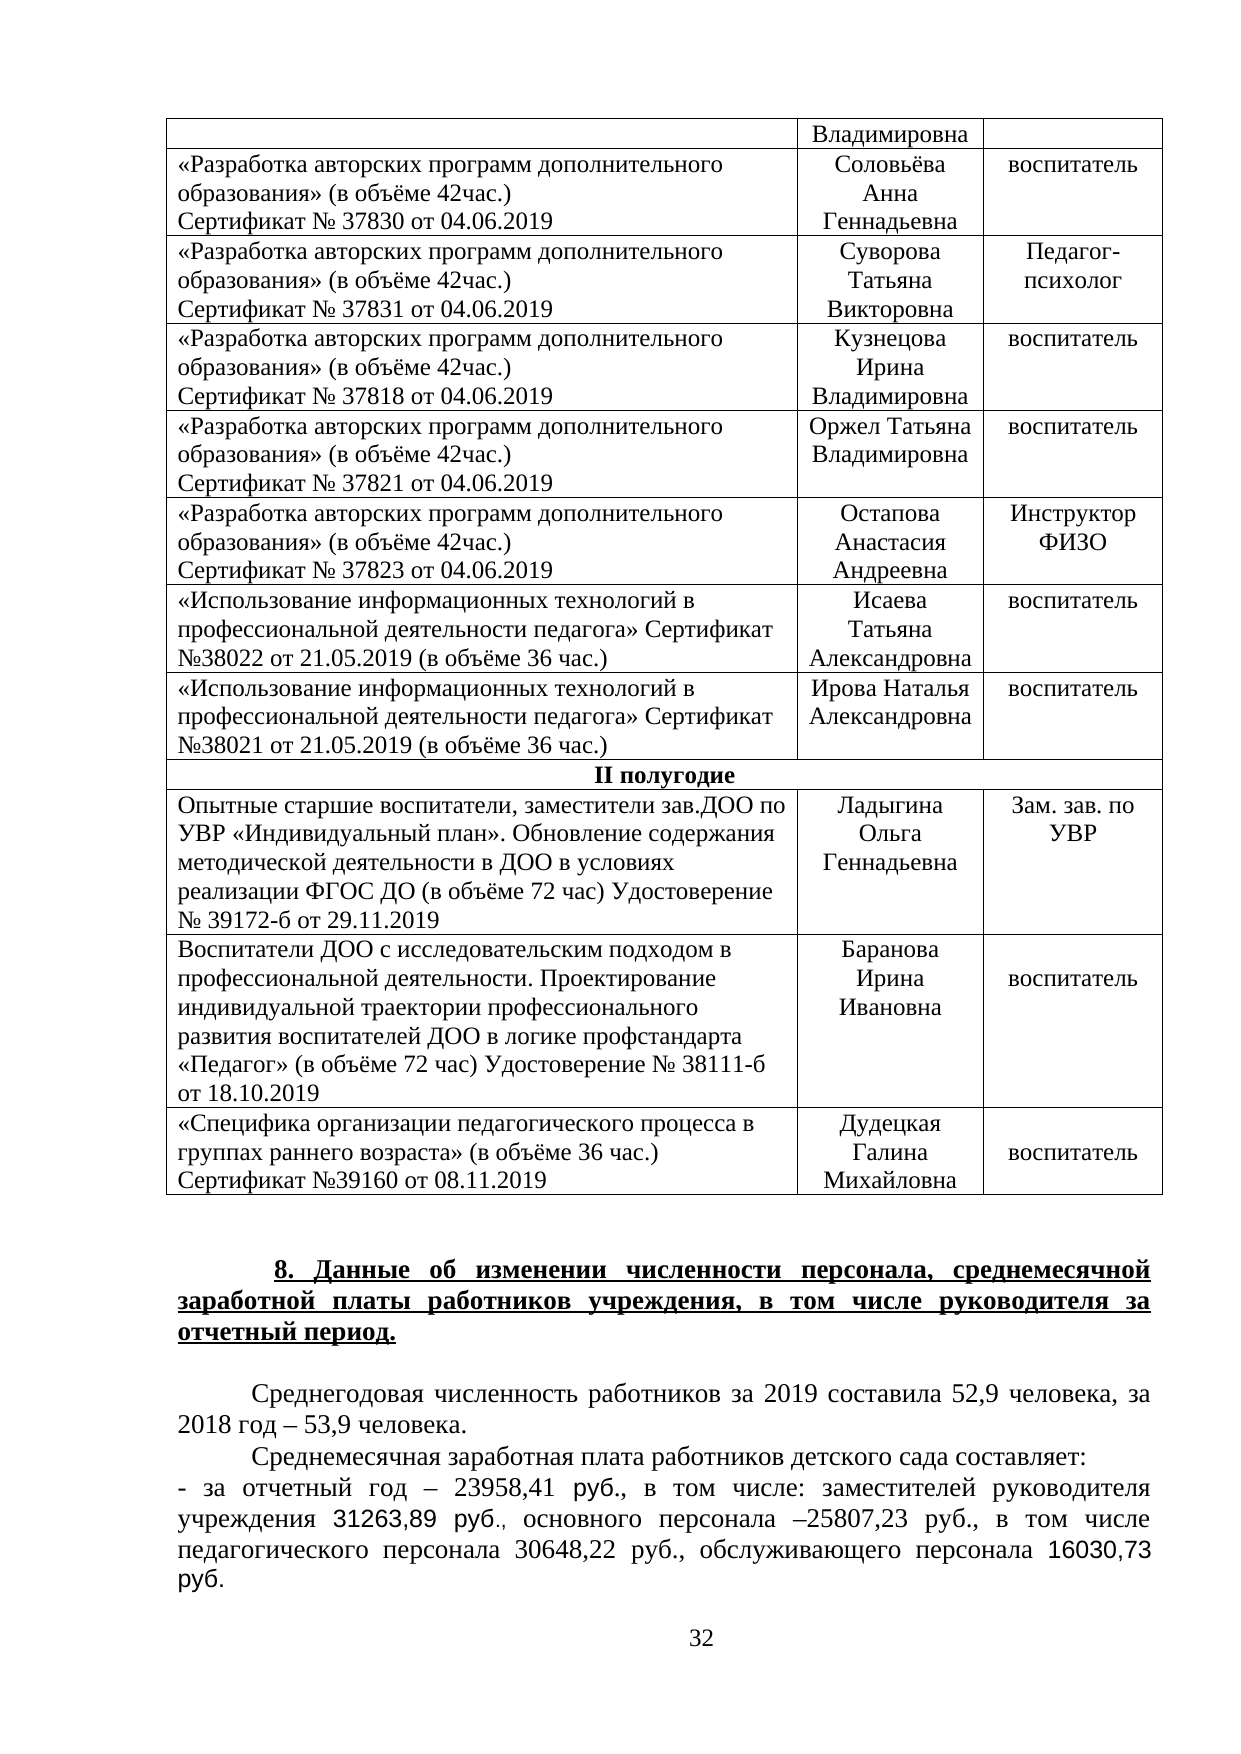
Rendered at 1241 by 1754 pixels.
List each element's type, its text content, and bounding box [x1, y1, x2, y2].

table_cell «Разработка авторских программ дополнительного образования» (в объёме 42час.) Сертификат № 37821 от 04.06.2019 [167, 411, 797, 497]
table_cell воспитатель [984, 935, 1162, 1107]
table_cell воспитатель [984, 1108, 1162, 1194]
text Среднемесячная заработная плата работников детского сада составляет: [177, 1440, 1152, 1471]
table_cell «Разработка авторских программ дополнительного образования» (в объёме 42час.) Сертификат № 37818 от 04.06.2019 [167, 324, 797, 410]
table_cell «Разработка авторских программ дополнительного образования» (в объёме 42час.) Сертификат № 37830 от 04.06.2019 [167, 149, 797, 235]
table_cell Ирова Наталья Александровна [798, 673, 983, 759]
table_cell «Использование информационных технологий в профессиональной деятельности педагога» Сертификат №38021 от 21.05.2019 (в объёме 36 час.) [167, 673, 797, 759]
table_cell Дудецкая Галина Михайловна [798, 1108, 983, 1194]
text 8. Данные об изменении численности персонала, среднемесячной заработной платы работников учреждения, в том числе руководителя за отчетный период. [177, 1253, 1152, 1346]
table_cell воспитатель [984, 411, 1162, 497]
table_cell Воспитатели ДОО с исследовательским подходом в профессиональной деятельности. Проектирование индивидуальной траектории профессионального развития воспитателей ДОО в логике профстандарта «Педагог» (в объёме 72 час) Удостоверение № 38111-б от 18.10.2019 [167, 935, 797, 1107]
table_cell Соловьёва Анна Геннадьевна [798, 149, 983, 235]
table_cell «Использование информационных технологий в профессиональной деятельности педагога» Сертификат №38022 от 21.05.2019 (в объёме 36 час.) [167, 585, 797, 672]
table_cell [984, 119, 1162, 148]
table_cell Остапова Анастасия Андреевна [798, 498, 983, 584]
table_cell воспитатель [984, 673, 1162, 759]
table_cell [167, 119, 797, 148]
table_cell II полугодие [167, 760, 1162, 789]
table_cell Инструктор ФИЗО [984, 498, 1162, 584]
table_cell воспитатель [984, 149, 1162, 235]
table_cell воспитатель [984, 324, 1162, 410]
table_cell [798, 119, 983, 148]
table_cell Опытные старшие воспитатели, заместители зав.ДОО по УВР «Индивидуальный план». Обновление содержания методической деятельности в ДОО в условиях реализации ФГОС ДО (в объёме 72 час) Удостоверение № 39172-б от 29.11.2019 [167, 790, 797, 933]
table_cell «Разработка авторских программ дополнительного образования» (в объёме 42час.) Сертификат № 37831 от 04.06.2019 [167, 236, 797, 322]
table_cell воспитатель [984, 585, 1162, 672]
table_cell «Специфика организации педагогического процесса в группах раннего возраста» (в объёме 36 час.) Сертификат №39160 от 08.11.2019 [167, 1108, 797, 1194]
text Среднегодовая численность работников за 2019 составила 52,9 человека, за 2018 год – 53,9 человека. [177, 1377, 1152, 1440]
table_cell Кузнецова Ирина Владимировна [798, 324, 983, 410]
table_cell Суворова Татьяна Викторовна [798, 236, 983, 322]
text - за отчетный год – 23958,41 руб., в том числе: заместителей руководителя учреждения 31263,89 руб., основного персонала –25807,23 руб., в том числе педагогического персонала 30648,22 руб., обслуживающего персонала 16030,73 руб. [177, 1471, 1152, 1593]
table_cell Баранова Ирина Ивановна [798, 935, 983, 1107]
table_cell Ладыгина Ольга Геннадьевна [798, 790, 983, 933]
table_cell Исаева Татьяна Александровна [798, 585, 983, 672]
table_cell Зам. зав. по УВР [984, 790, 1162, 933]
table_cell «Разработка авторских программ дополнительного образования» (в объёме 42час.) Сертификат № 37823 от 04.06.2019 [167, 498, 797, 584]
table_cell Педагог-психолог [984, 236, 1162, 322]
table_cell Оржел Татьяна Владимировна [798, 411, 983, 497]
